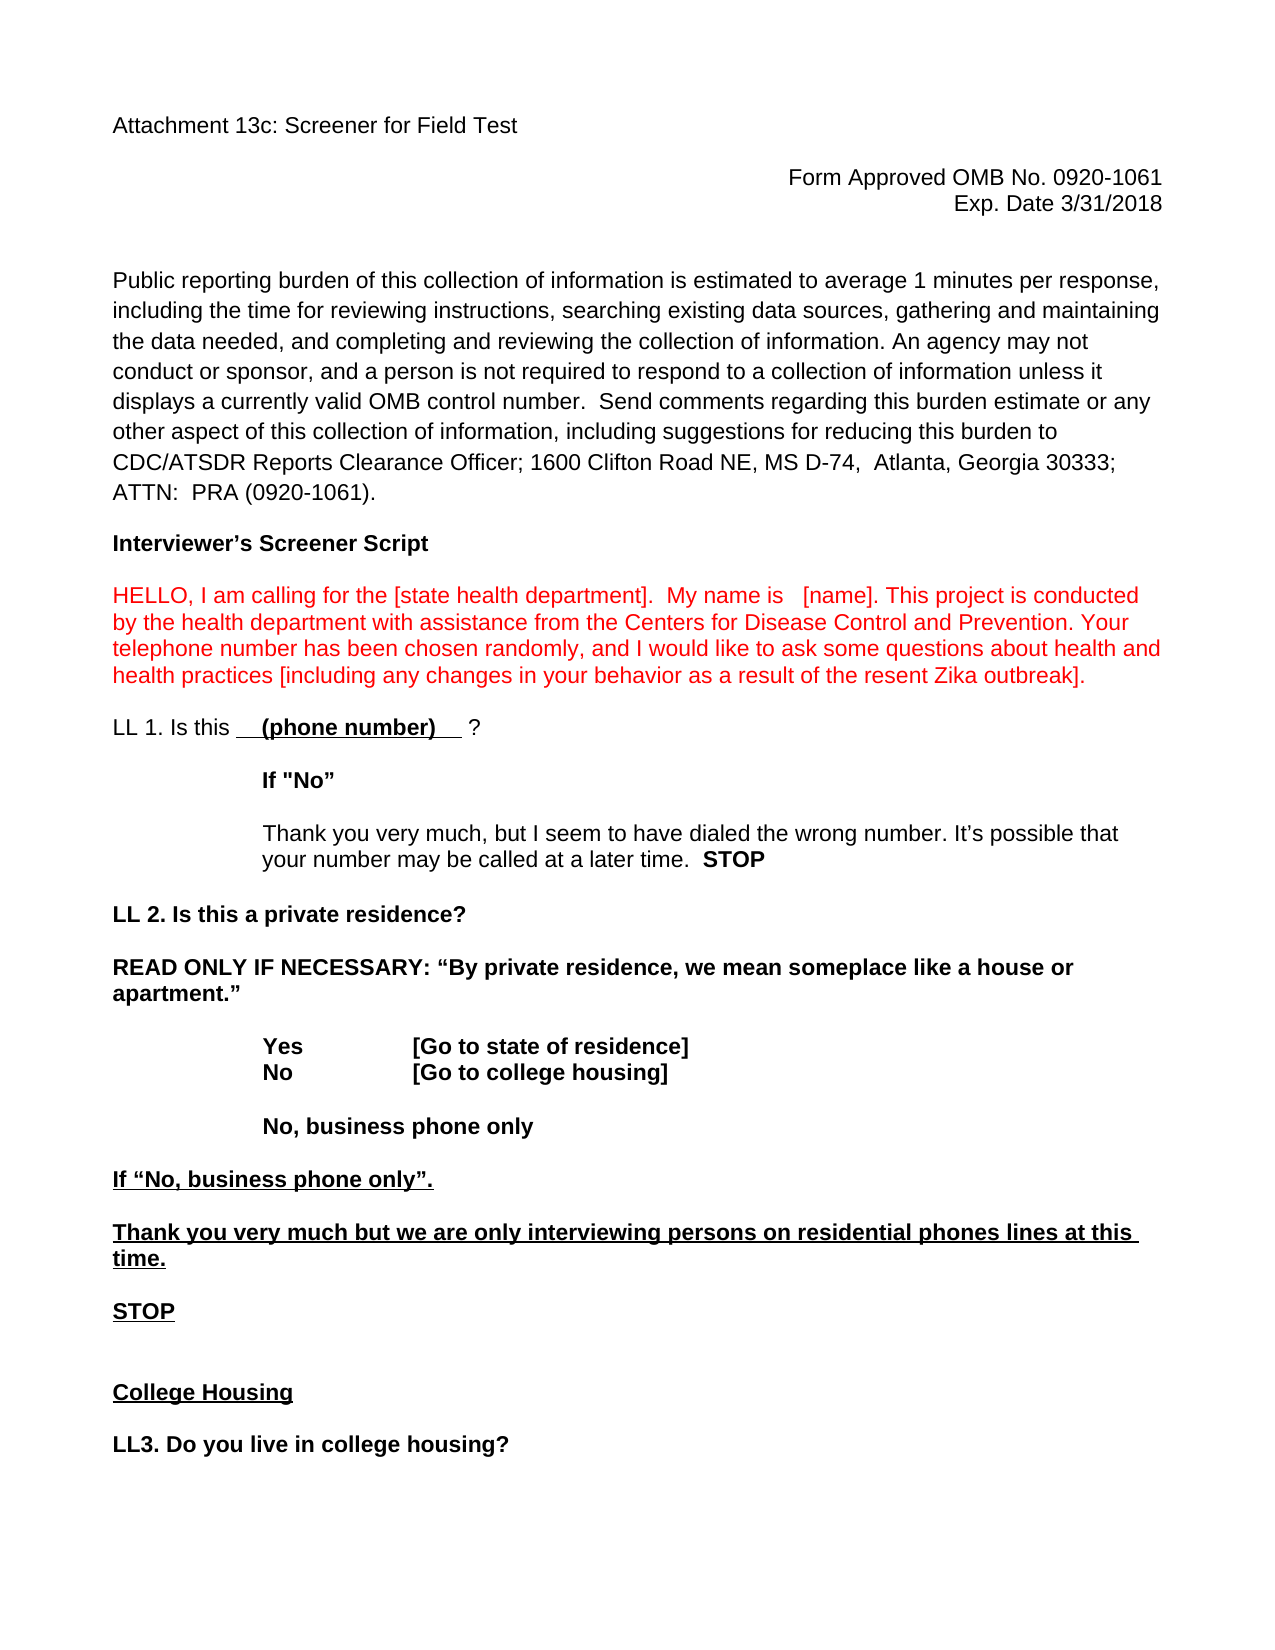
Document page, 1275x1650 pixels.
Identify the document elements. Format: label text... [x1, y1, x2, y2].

text LL 1. Is this (phone number) ? [112, 714, 1162, 741]
text Exp. Date 3/31/2018 [112, 190, 1162, 216]
text College Housing [112, 1378, 1162, 1405]
text Public reporting burden of this collection of information is estimated to average 1 minutes per response, including the time for reviewing instructions, searching existing data sources, gathering and maintaining the data needed, and completing and reviewing the collection of information. An agency may not conduct or sponsor, and a person is not required to respond to a collection of information unless it displays a currently valid OMB control number. Send comments regarding this burden estimate or any other aspect of this collection of information, including suggestions for reducing this burden to CDC/ATSDR Reports Clearance Officer; 1600 Clifton Road NE, MS D-74, Atlanta, Georgia 30333; ATTN: PRA (0920-1061). [112, 267, 1162, 505]
text Form Approved OMB No. 0920-1061 [112, 163, 1162, 190]
text If “No, business phone only”. [112, 1166, 1162, 1192]
text No [Go to college housing] [112, 1059, 1162, 1085]
text LL3. Do you live in college housing? [112, 1431, 1162, 1458]
text STOP [112, 1298, 1162, 1324]
text Interviewer’s Screener Script [112, 530, 1162, 556]
text READ ONLY IF NECESSARY: “By private residence, we mean someplace like a house or apartment.” [112, 953, 1162, 1006]
text Attachment 13c: Screener for Field Test [112, 112, 1162, 139]
text Thank you very much but we are only interviewing persons on residential phones lines at this time. [112, 1219, 1162, 1271]
text No, business phone only [112, 1113, 1162, 1140]
text HELLO, I am calling for the [state health department]. My name is [name]. This project is conducted by the health department with assistance from the Centers for Disease Control and Prevention. Your telephone number has been chosen randomly, and I would like to ask some questions about health and health practices [including any changes in your behavior as a result of the resent Zika outbreak]. [112, 582, 1162, 688]
text Thank you very much, but I seem to have dialed the wrong number. It’s possible that your number may be called at a later time. STOP [262, 820, 1162, 872]
text Yes [Go to state of residence] [112, 1033, 1162, 1059]
text If "No” [112, 767, 1162, 793]
text LL 2. Is this a private residence? [102, 901, 1162, 927]
